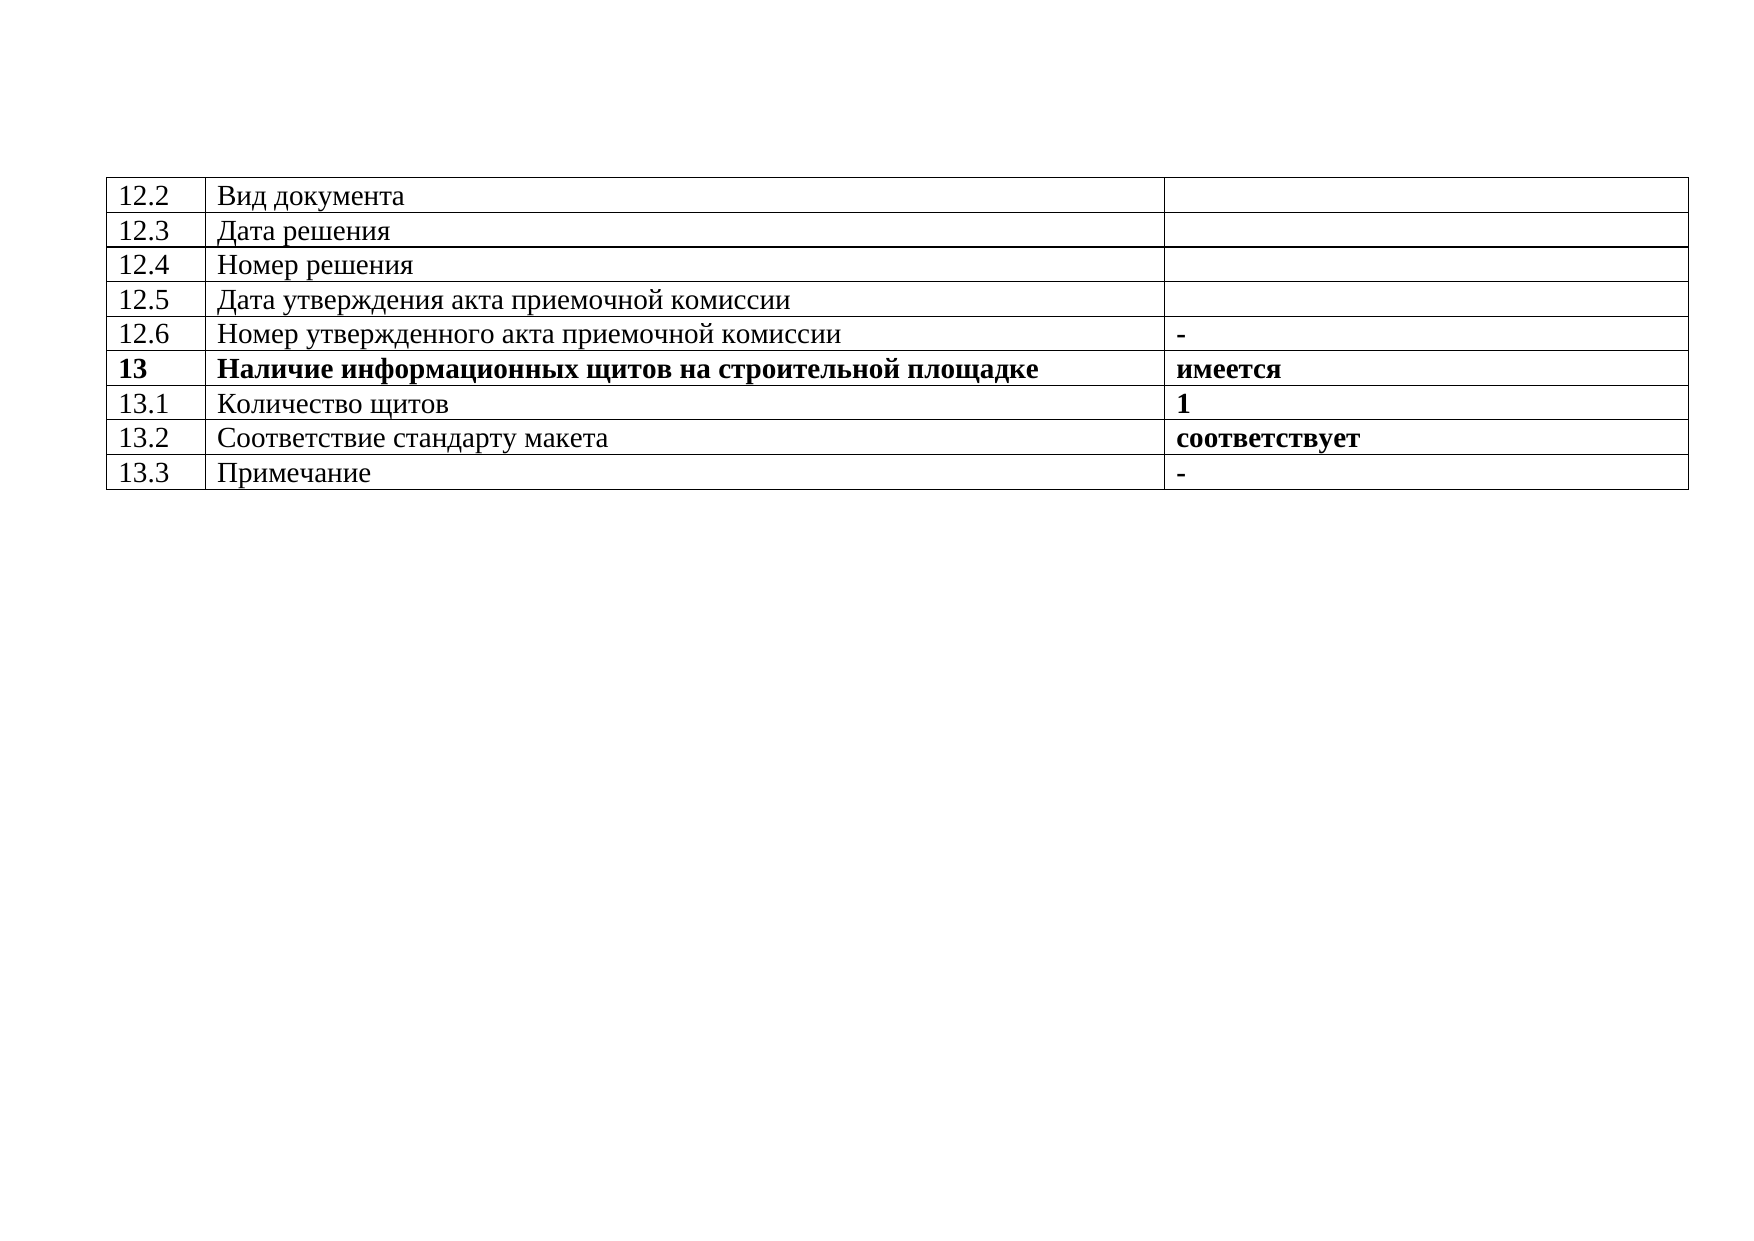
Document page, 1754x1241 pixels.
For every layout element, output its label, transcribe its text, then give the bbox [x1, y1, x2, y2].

table_cell 12.2 [107, 178, 205, 212]
table_cell 13.1 [107, 386, 205, 419]
table_cell Дата утверждения акта приемочной комиссии [206, 282, 1164, 316]
table_cell 1 [1165, 386, 1688, 419]
table_cell Номер утвержденного акта приемочной комиссии [206, 317, 1164, 350]
table_cell Соответствие стандарту макета [206, 420, 1164, 454]
table_cell 13.3 [107, 455, 205, 488]
table_cell [1165, 282, 1688, 316]
table_cell 12.4 [107, 248, 205, 281]
table_cell Примечание [206, 455, 1164, 488]
table_cell Количество щитов [206, 386, 1164, 419]
table_cell - [1165, 317, 1688, 350]
table_cell Дата решения [206, 213, 1164, 246]
table_cell 12.6 [107, 317, 205, 350]
table_cell Номер решения [206, 248, 1164, 281]
table_cell [1165, 178, 1688, 212]
table_cell - [1165, 455, 1688, 488]
table_cell [1165, 213, 1688, 246]
table_cell [1165, 248, 1688, 281]
table_cell имеется [1165, 351, 1688, 385]
table_cell Вид документа [206, 178, 1164, 212]
table_cell 12.5 [107, 282, 205, 316]
table_cell Наличие информационных щитов на строительной площадке [206, 351, 1164, 385]
table_cell 13 [107, 351, 205, 385]
table_cell 12.3 [107, 213, 205, 246]
table_cell соответствует [1165, 420, 1688, 454]
table_cell 13.2 [107, 420, 205, 454]
